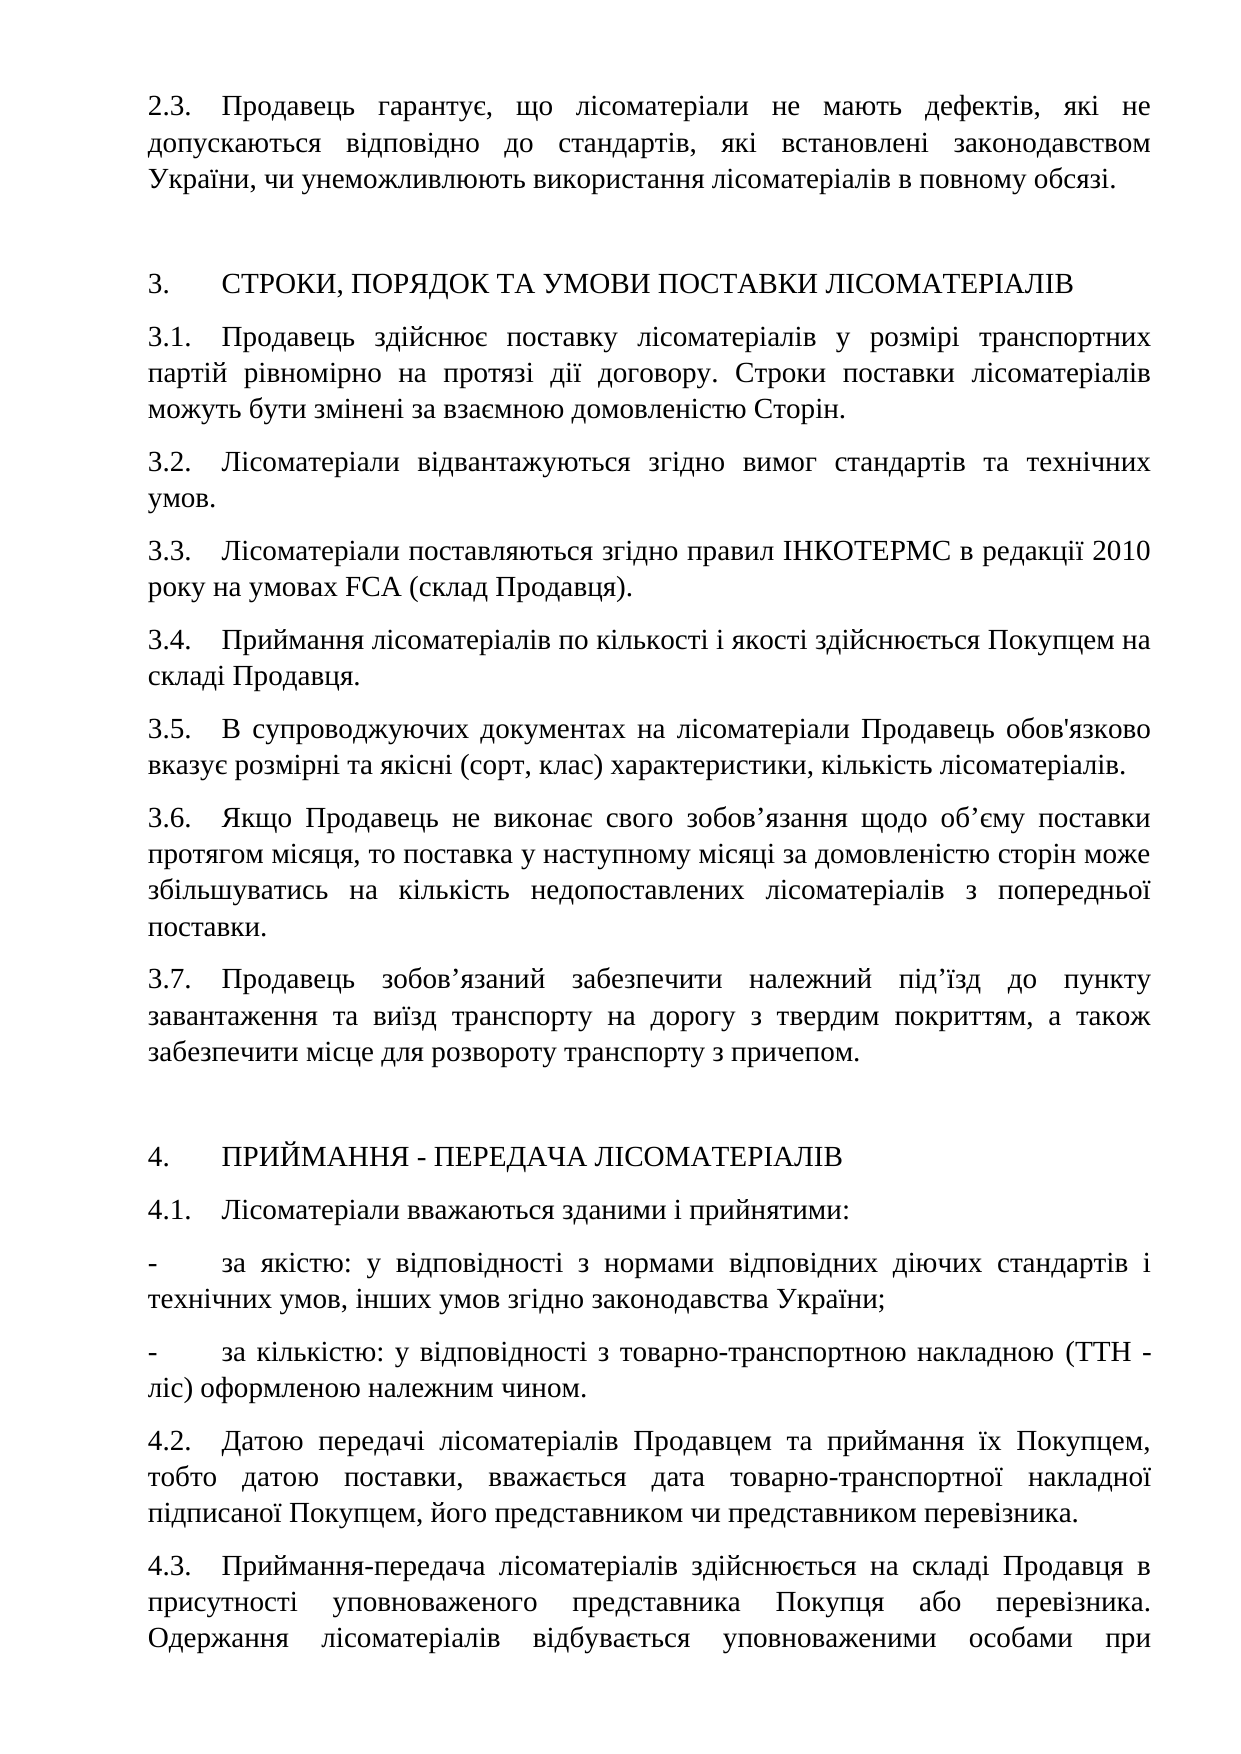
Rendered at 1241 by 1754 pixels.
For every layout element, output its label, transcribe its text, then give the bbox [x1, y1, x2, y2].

text 4. ПРИЙМАННЯ - ПЕРЕДАЧА ЛІСОМАТЕРІАЛІВ [148, 1139, 1152, 1173]
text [148, 1548, 1152, 1654]
text 3.2. Лісоматеріали відвантажуються згідно вимог стандартів та технічних умов. [148, 444, 1152, 514]
text - за якістю: у відповідності з нормами відповідних діючих стандартів і технічних умов, інших умов згідно законодавства України; [148, 1245, 1152, 1315]
text 4.2. Датою передачі лісоматеріалів Продавцем та приймання їх Покупцем, тобто датою поставки, вважається дата товарно-транспортної накладної підписаної Покупцем, його представником чи представником перевізника. [148, 1423, 1152, 1529]
text 3.7. Продавець зобов’язаний забезпечити належний під’їзд до пункту завантаження та виїзд транспорту на дорогу з твердим покриттям, а також забезпечити місце для розвороту транспорту з причепом. [148, 961, 1152, 1067]
text 3.6. Якщо Продавець не виконає свого зобов’язання щодо об’єму поставки протягом місяця, то поставка у наступному місяці за домовленістю сторін може збільшуватись на кількість недопоставлених лісоматеріалів з попередньої поставки. [148, 800, 1152, 942]
text 3. СТРОКИ, ПОРЯДОК ТА УМОВИ ПОСТАВКИ ЛІСОМАТЕРІАЛІВ [148, 266, 1152, 300]
text 3.4. Приймання лісоматеріалів по кількості і якості здійснюється Покупцем на складі Продавця. [148, 622, 1152, 692]
text 3.3. Лісоматеріали поставляються згідно правил ІНКОТЕРМС в редакції 2010 року на умовах FCA (склад Продавця). [148, 533, 1152, 603]
text 4.1. Лісоматеріали вважаються зданими і прийнятими: [148, 1192, 1152, 1226]
text 2.3. Продавець гарантує, що лісоматеріали не мають дефектів, які не допускаються відповідно до стандартів, які встановлені законодавством України, чи унеможливлюють використання лісоматеріалів в повному обсязі. [148, 88, 1152, 194]
text 3.1. Продавець здійснює поставку лісоматеріалів у розмірі транспортних партій рівномірно на протязі дії договору. Строки поставки лісоматеріалів можуть бути змінені за взаємною домовленістю Сторін. [148, 319, 1152, 425]
text 3.5. В супроводжуючих документах на лісоматеріали Продавець обов'язково вказує розмірні та якісні (сорт, клас) характеристики, кількість лісоматеріалів. [148, 711, 1152, 781]
text - за кількістю: у відповідності з товарно-транспортною накладною (ТТН - ліс) оформленою належним чином. [148, 1334, 1152, 1404]
